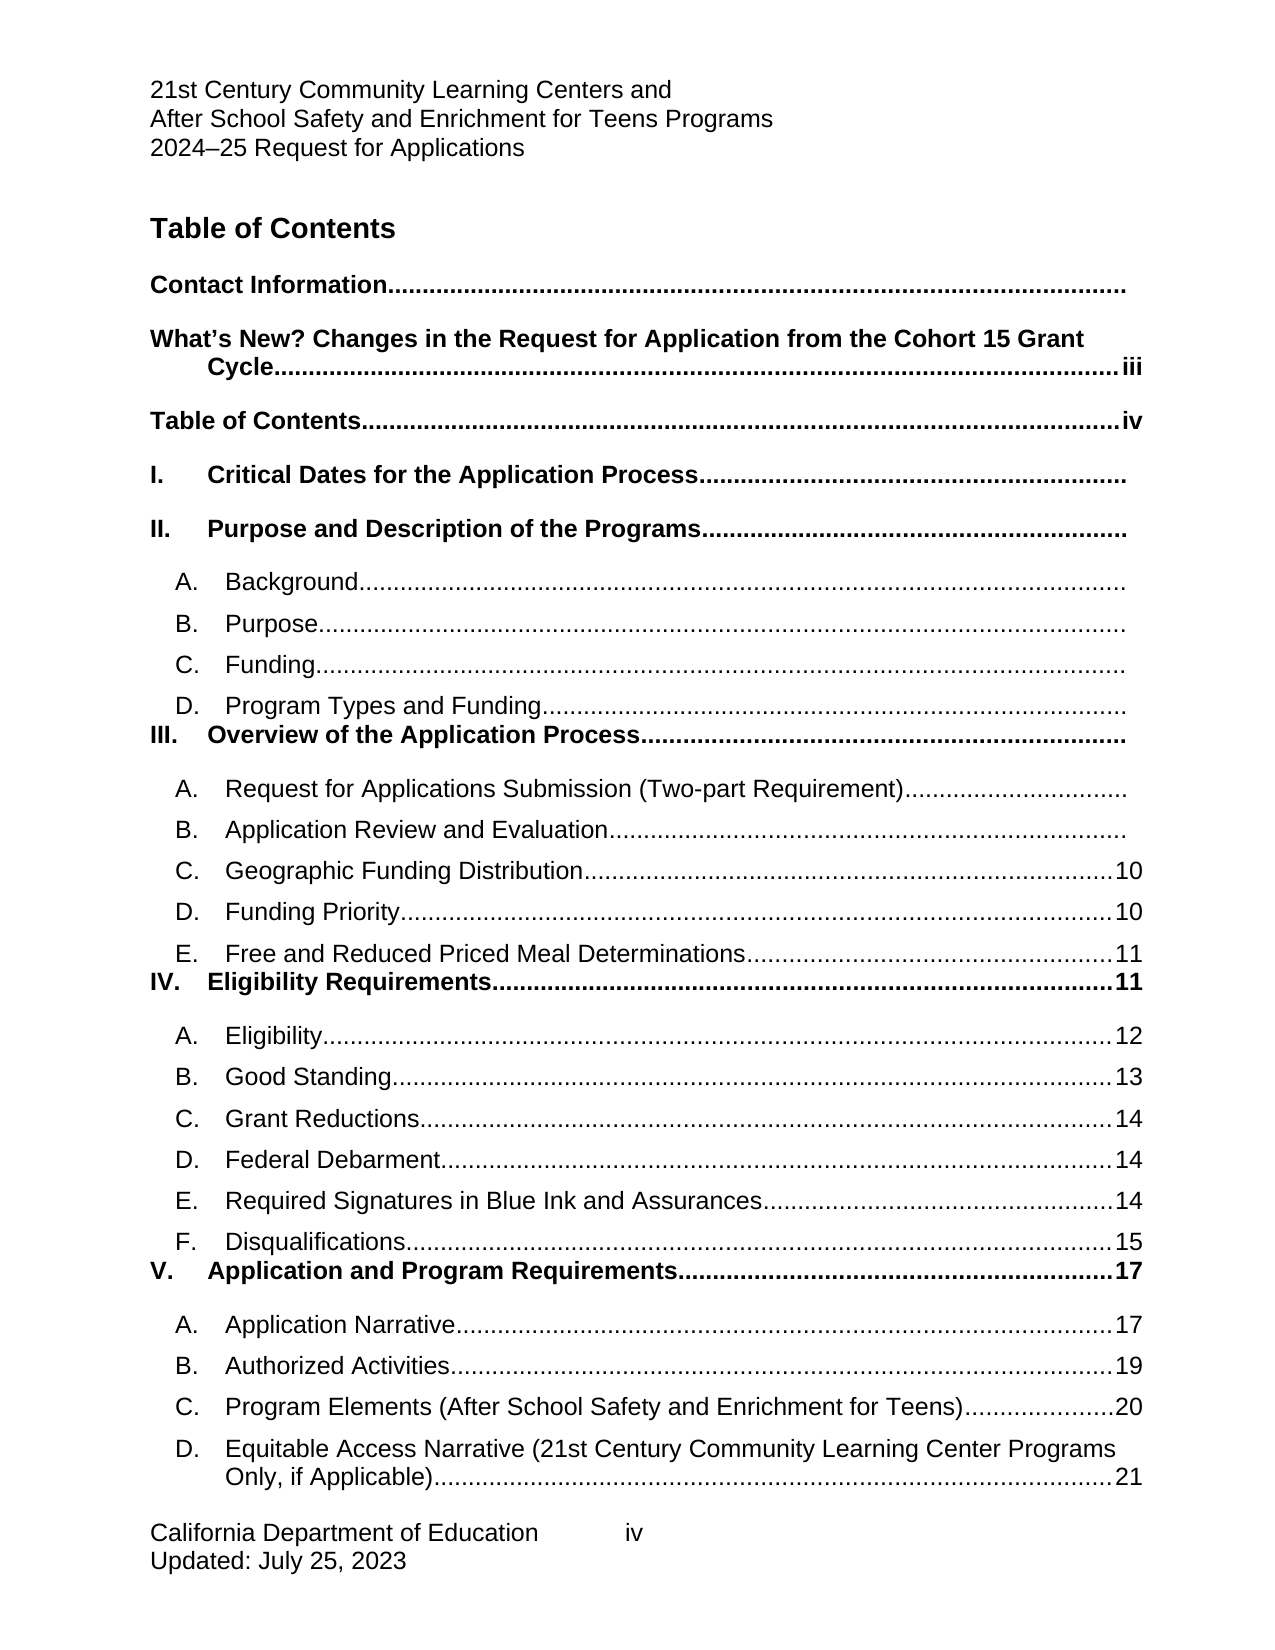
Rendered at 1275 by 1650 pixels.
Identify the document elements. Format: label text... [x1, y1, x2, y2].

subtitle Table of Contents [150, 211, 1125, 245]
